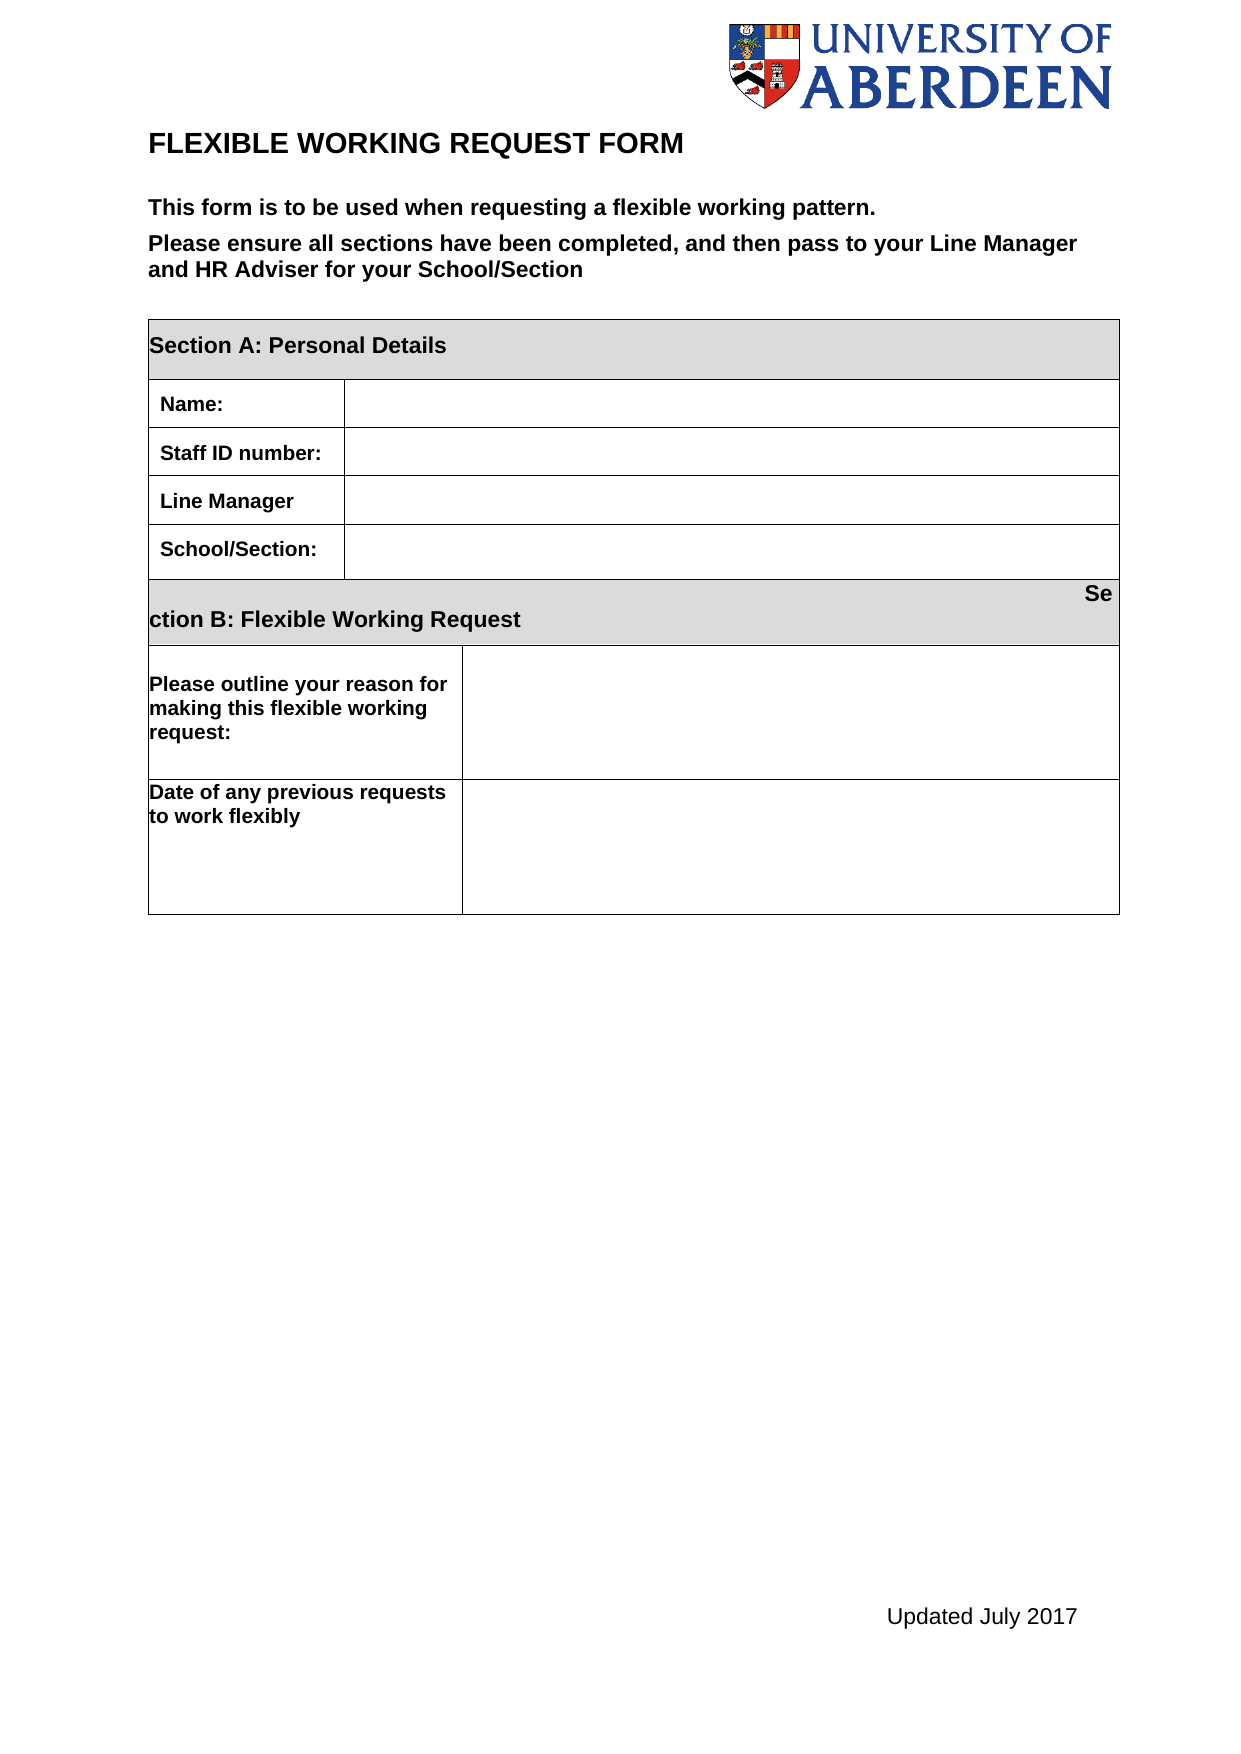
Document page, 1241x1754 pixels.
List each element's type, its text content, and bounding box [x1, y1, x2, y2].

table_cell [345, 428, 1119, 475]
table_cell [463, 646, 1119, 779]
table_cell Please outline your reason for making this flexible working request: [149, 646, 462, 779]
text This form is to be used when requesting a flexible working pattern. [148, 194, 1111, 220]
table_cell School/Section: [149, 525, 344, 579]
table_cell Staff ID number: [149, 428, 344, 475]
table_cell [345, 380, 1119, 427]
table_header Section A: Personal Details [149, 320, 1119, 379]
table_cell Line Manager [149, 476, 344, 523]
table_cell [345, 476, 1119, 523]
table_cell [463, 780, 1119, 914]
subtitle FLEXIBLE WORKING REQUEST FORM [148, 127, 1111, 160]
text Please ensure all sections have been completed, and then pass to your Line Manager and HR Adviser for your School/Section [148, 230, 1111, 282]
table_cell Date of any previous requests to work flexibly [149, 780, 462, 914]
table_cell Section B: Flexible Working Request [149, 580, 1119, 644]
table_cell Name: [149, 380, 344, 427]
table_cell [345, 525, 1119, 579]
picture [729, 24, 1112, 109]
